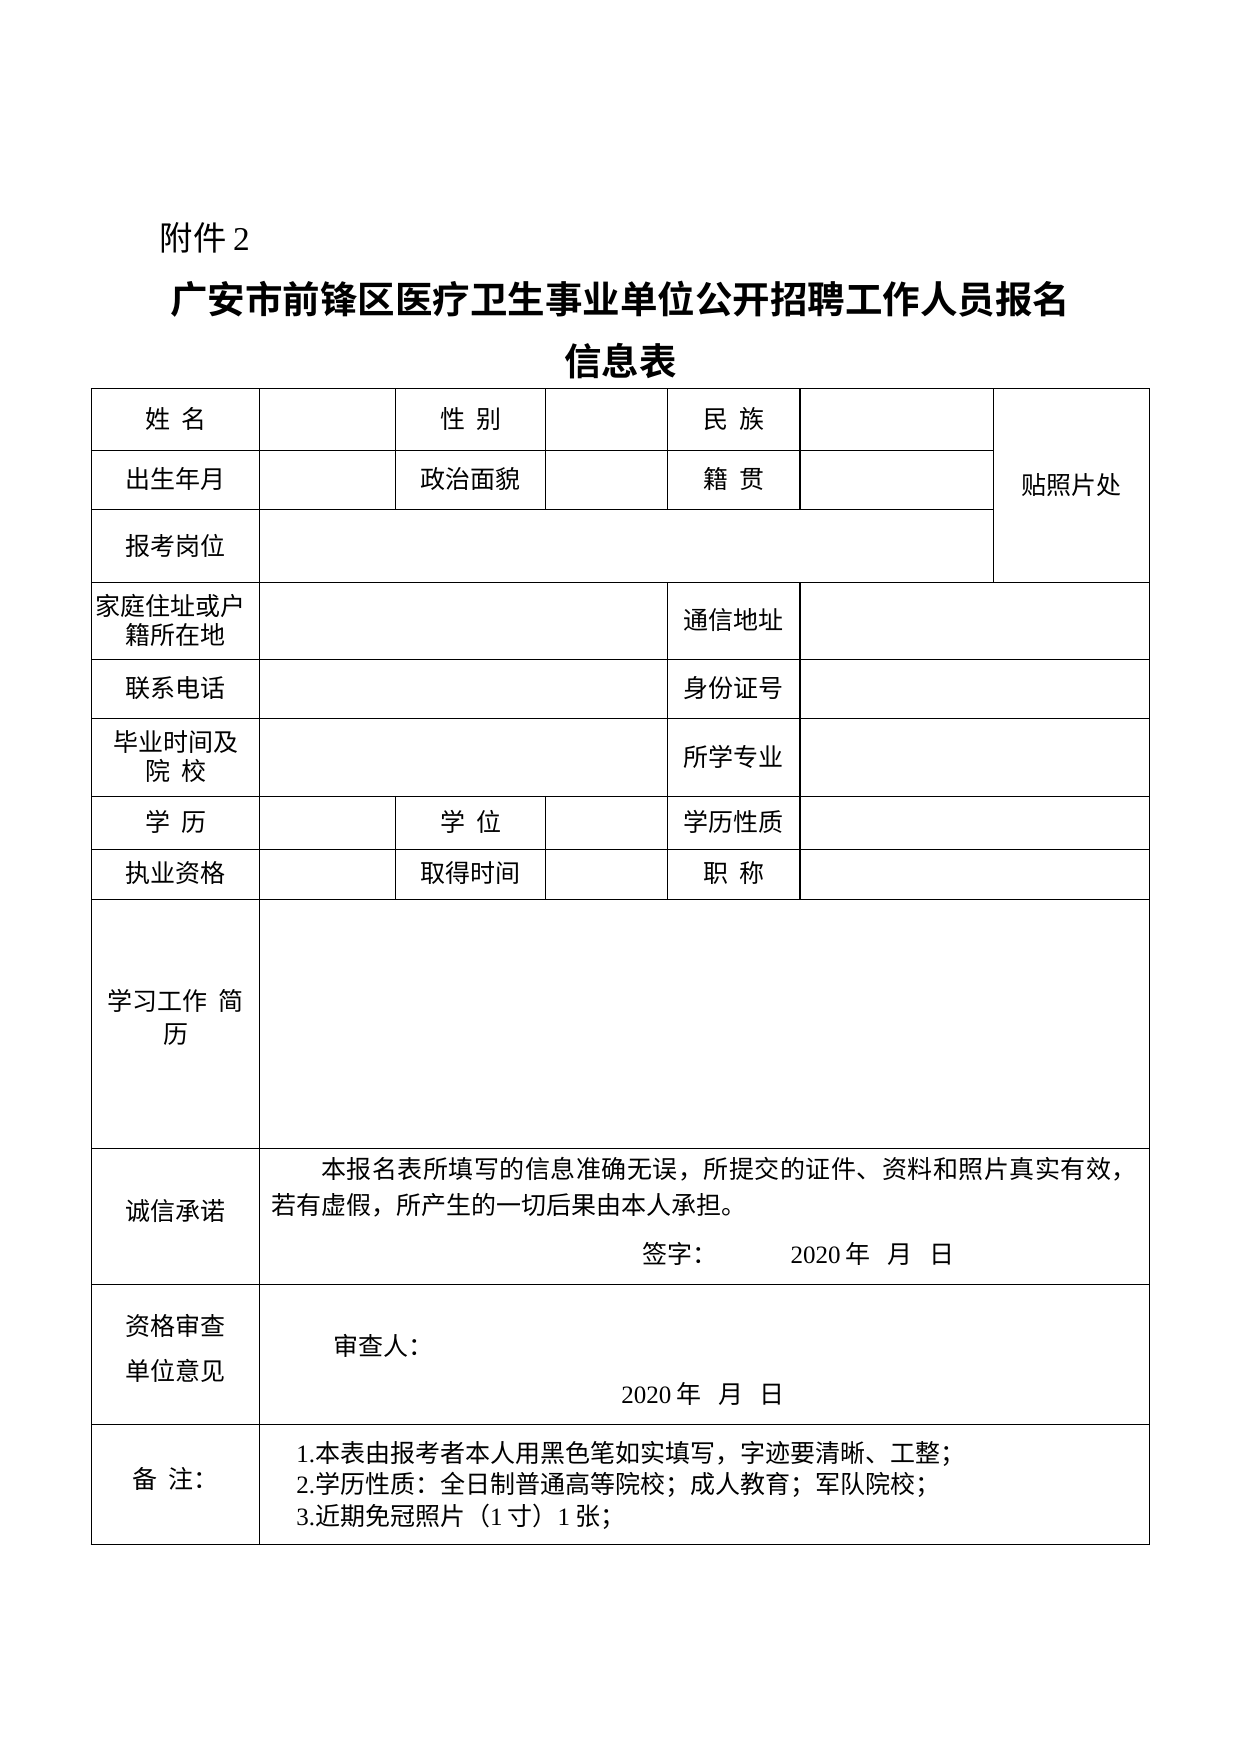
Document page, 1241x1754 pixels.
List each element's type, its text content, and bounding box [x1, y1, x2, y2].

table_cell 政治面貌 [396, 451, 545, 509]
table_cell 联系电话 [92, 660, 259, 718]
text 广安市前锋区医疗卫生事业单位公开招聘工作人员报名信息表 [159, 263, 1081, 388]
table_cell [260, 850, 395, 898]
table_header [546, 389, 667, 450]
table_cell [260, 900, 1149, 1147]
table_cell 学历性质 [668, 797, 799, 849]
table_cell 本报名表所填写的信息准确无误，所提交的证件、资料和照片真实有效，若有虚假，所产生的一切后果由本人承担。 签字： 2020年 月 日 [260, 1149, 1149, 1284]
table_cell [801, 719, 1149, 796]
table_cell [546, 451, 667, 509]
table_header [260, 389, 395, 450]
table_header 性 别 [396, 389, 545, 450]
table_cell 毕业时间及院 校 [92, 719, 259, 796]
table_cell 备 注： [92, 1425, 259, 1544]
text 附件2 [159, 201, 1081, 263]
table_cell 家庭住址或户籍所在地 [92, 583, 259, 659]
table_cell [260, 510, 993, 582]
table_cell 取得时间 [396, 850, 545, 898]
table_cell [260, 451, 395, 509]
table_cell [260, 583, 667, 659]
table_cell [546, 850, 667, 898]
table_cell [801, 850, 1149, 898]
table_cell [801, 660, 1149, 718]
table_cell 学 位 [396, 797, 545, 849]
table_header 民 族 [668, 389, 799, 450]
table_header 姓 名 [92, 389, 259, 450]
table_cell 诚信承诺 [92, 1149, 259, 1284]
table_cell [546, 797, 667, 849]
table_cell [801, 451, 993, 509]
table_cell [260, 797, 395, 849]
table_cell 出生年月 [92, 451, 259, 509]
table_cell 审查人： 2020年 月 日 [260, 1285, 1149, 1423]
table_cell 资格审查 单位意见 [92, 1285, 259, 1423]
table_cell 报考岗位 [92, 510, 259, 582]
table_cell 学 历 [92, 797, 259, 849]
table_cell [260, 719, 667, 796]
table_cell 身份证号 [668, 660, 799, 718]
table_cell [260, 660, 667, 718]
table_cell 所学专业 [668, 719, 799, 796]
table_cell [801, 797, 1149, 849]
table_cell 通信地址 [668, 583, 799, 659]
table_cell [801, 583, 1149, 659]
table_header 贴照片处 [994, 389, 1149, 582]
table_cell 学习工作 简 历 [92, 900, 259, 1147]
table_header [801, 389, 993, 450]
table_cell 执业资格 [92, 850, 259, 898]
table_cell 职 称 [668, 850, 799, 898]
table_cell 籍 贯 [668, 451, 799, 509]
table_cell 1.本表由报考者本人用黑色笔如实填写，字迹要清晰、工整； 2.学历性质：全日制普通高等院校；成人教育；军队院校； 3.近期免冠照片（1寸）1张； [260, 1425, 1149, 1544]
